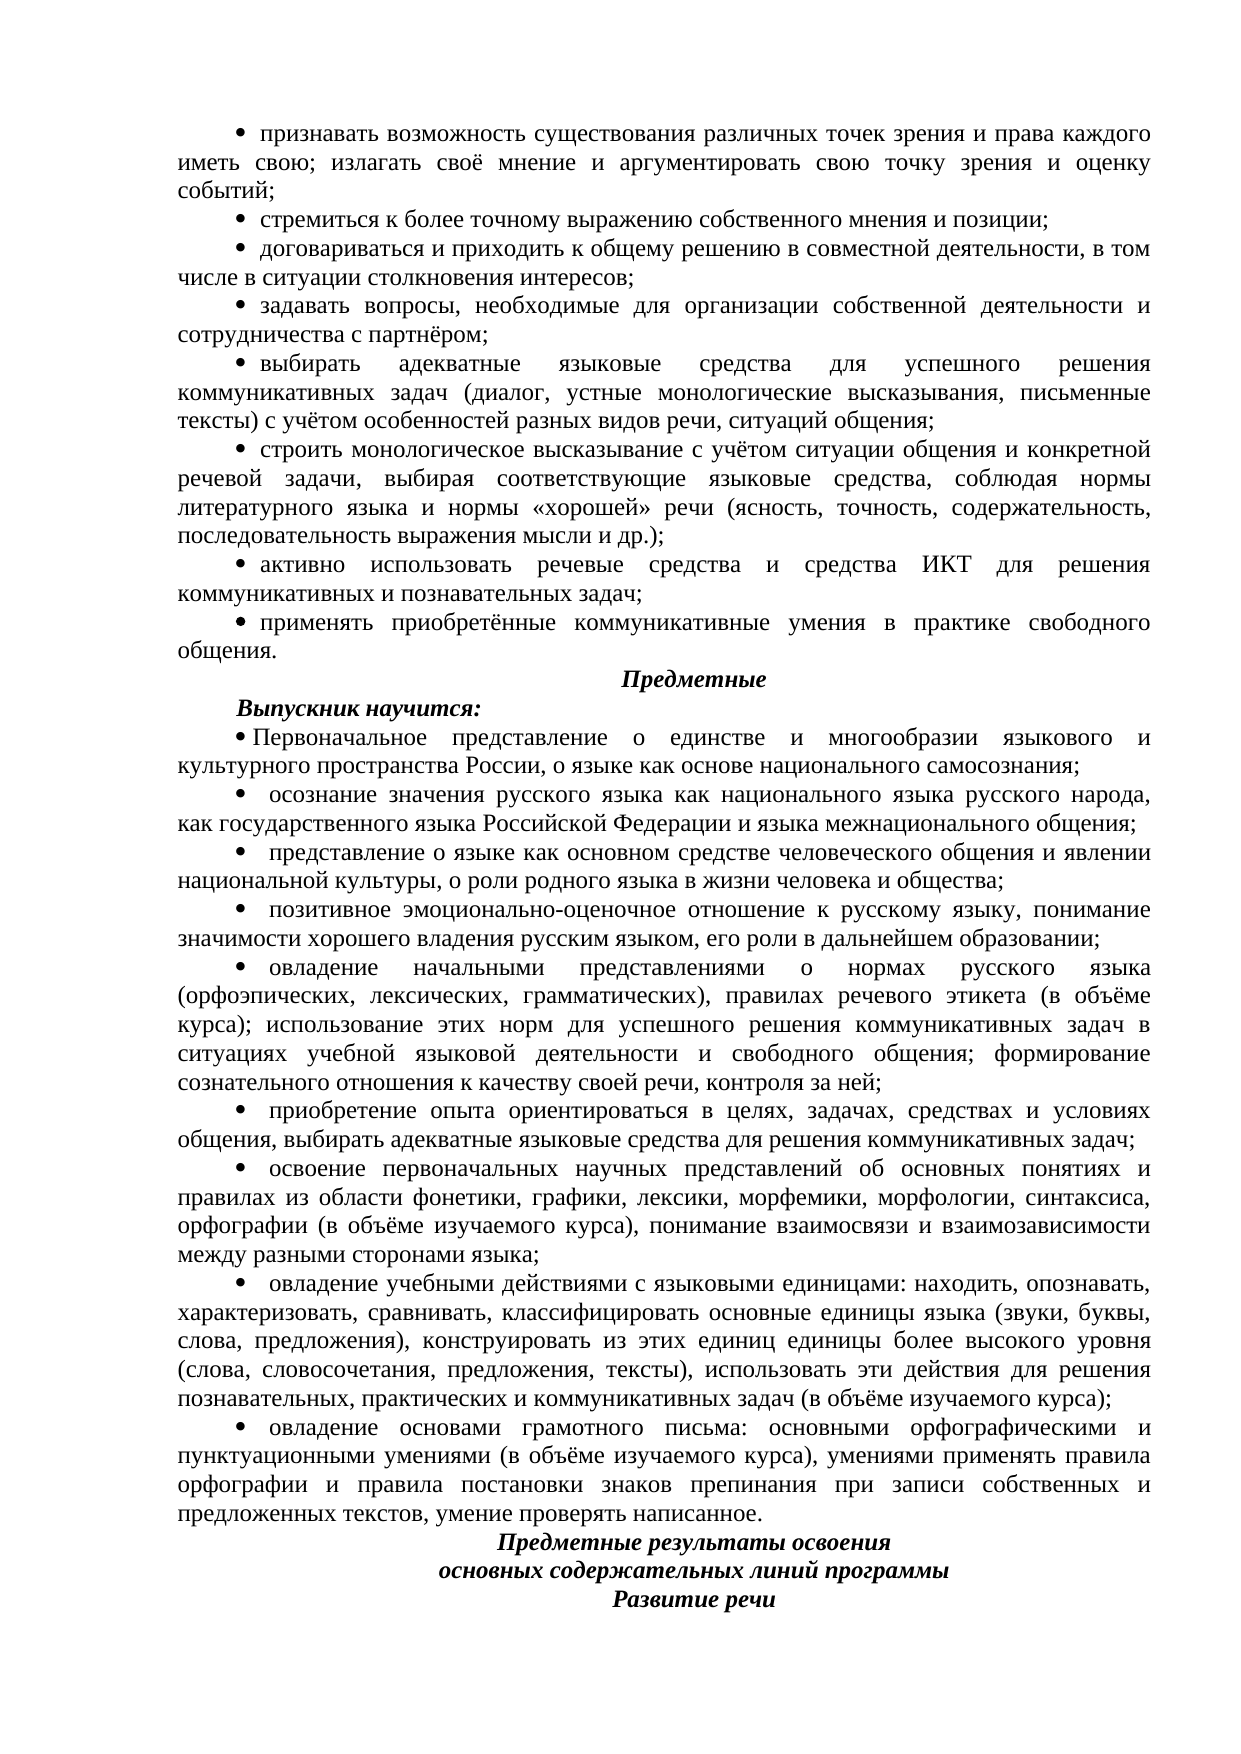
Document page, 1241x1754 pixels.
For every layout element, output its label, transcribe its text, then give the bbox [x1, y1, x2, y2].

list овладение начальными представлениями о нормах русского языка (орфоэпических, лексических, грамматических), правилах речевого этикета (в объёме курса); использование этих норм для успешного решения коммуникативных задач в ситуациях учебной языковой деятельности и свободного общения; формирование сознательного отношения к качеству своей речи, контроля за ней; [177, 952, 1152, 1096]
list строить монологическое высказывание с учётом ситуации общения и конкретной речевой задачи, выбирая соответствующие языковые средства, соблюдая нормы литературного языка и нормы «хорошей» речи (ясность, точность, содержательность, последовательность выражения мысли и др.); [177, 434, 1152, 549]
list выбирать адекватные языковые средства для успешного решения коммуникативных задач (диалог, устные монологические высказывания, письменные тексты) с учётом особенностей разных видов речи, ситуаций общения; [177, 348, 1152, 434]
list активно использовать речевые средства и средства ИКТ для решения коммуникативных и познавательных задач; [177, 549, 1152, 607]
list представление о языке как основном средстве человеческого общения и явлении национальной культуры, о роли родного языка в жизни человека и общества; [177, 837, 1152, 894]
text Предметные [177, 664, 1152, 693]
list осознание значения русского языка как национального языка русского народа, как государственного языка Российской Федерации и языка межнационального общения; [177, 779, 1152, 837]
list овладение основами грамотного письма: основными орфографическими и пунктуационными умениями (в объёме изучаемого курса), умениями применять правила орфографии и правила постановки знаков препинания при записи собственных и предложенных текстов, умение проверять написанное. [177, 1412, 1152, 1527]
list овладение учебными действиями с языковыми единицами: находить, опознавать, характеризовать, сравнивать, классифицировать основные единицы языка (звуки, буквы, слова, предложения), конструировать из этих единиц единицы более высокого уровня (слова, словосочетания, предложения, тексты), использовать эти действия для решения познавательных, практических и коммуникативных задач (в объёме изучаемого курса); [177, 1268, 1152, 1412]
list позитивное эмоционально-оценочное отношение к русскому языку, понимание значимости хорошего владения русским языком, его роли в дальнейшем образовании; [177, 894, 1152, 952]
list приобретение опыта ориентироваться в целях, задачах, средствах и условиях общения, выбирать адекватные языковые средства для решения коммуникативных задач; [177, 1096, 1152, 1153]
list освоение первоначальных научных представлений об основных понятиях и правилах из области фонетики, графики, лексики, морфемики, морфологии, синтаксиса, орфографии (в объёме изучаемого курса), понимание взаимосвязи и взаимозависимости между разными сторонами языка; [177, 1153, 1152, 1268]
text Развитие речи [177, 1584, 1152, 1613]
list применять приобретённые коммуникативные умения в практике свободного общения. [177, 607, 1152, 664]
list Первоначальное представление о единстве и многообразии языкового и культурного пространства России, о языке как основе национального самосознания; [177, 722, 1152, 779]
text Выпускник научится: [177, 693, 1152, 722]
list стремиться к более точному выражению собственного мнения и позиции; [177, 204, 1152, 233]
text Предметные результаты освоения [177, 1527, 1152, 1556]
list признавать возможность существования различных точек зрения и права каждого иметь свою; излагать своё мнение и аргументировать свою точку зрения и оценку событий; [177, 118, 1152, 204]
list договариваться и приходить к общему решению в совместной деятельности, в том числе в ситуации столкновения интересов; [177, 233, 1152, 291]
list задавать вопросы, необходимые для организации собственной деятельности и сотрудничества с партнёром; [177, 291, 1152, 348]
text основных содержательных линий программы [177, 1556, 1152, 1584]
